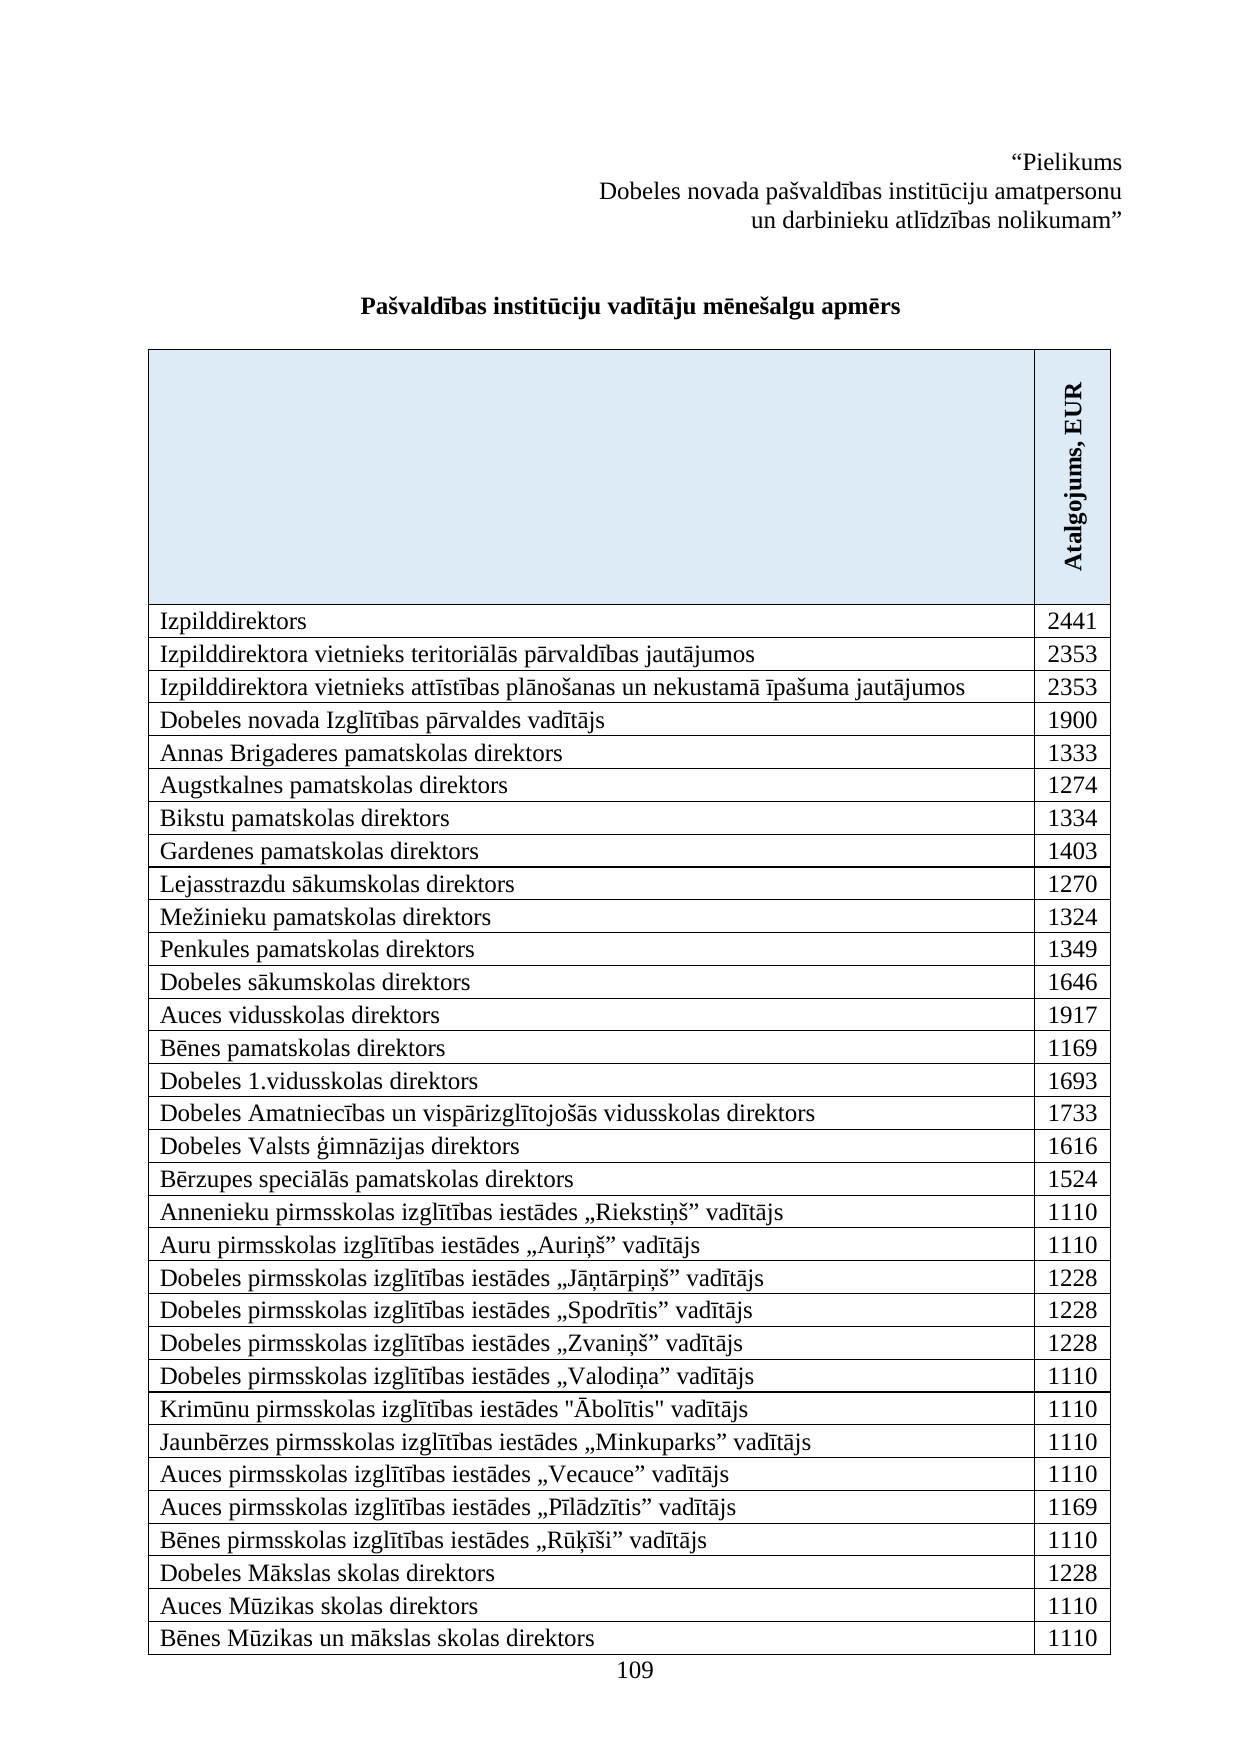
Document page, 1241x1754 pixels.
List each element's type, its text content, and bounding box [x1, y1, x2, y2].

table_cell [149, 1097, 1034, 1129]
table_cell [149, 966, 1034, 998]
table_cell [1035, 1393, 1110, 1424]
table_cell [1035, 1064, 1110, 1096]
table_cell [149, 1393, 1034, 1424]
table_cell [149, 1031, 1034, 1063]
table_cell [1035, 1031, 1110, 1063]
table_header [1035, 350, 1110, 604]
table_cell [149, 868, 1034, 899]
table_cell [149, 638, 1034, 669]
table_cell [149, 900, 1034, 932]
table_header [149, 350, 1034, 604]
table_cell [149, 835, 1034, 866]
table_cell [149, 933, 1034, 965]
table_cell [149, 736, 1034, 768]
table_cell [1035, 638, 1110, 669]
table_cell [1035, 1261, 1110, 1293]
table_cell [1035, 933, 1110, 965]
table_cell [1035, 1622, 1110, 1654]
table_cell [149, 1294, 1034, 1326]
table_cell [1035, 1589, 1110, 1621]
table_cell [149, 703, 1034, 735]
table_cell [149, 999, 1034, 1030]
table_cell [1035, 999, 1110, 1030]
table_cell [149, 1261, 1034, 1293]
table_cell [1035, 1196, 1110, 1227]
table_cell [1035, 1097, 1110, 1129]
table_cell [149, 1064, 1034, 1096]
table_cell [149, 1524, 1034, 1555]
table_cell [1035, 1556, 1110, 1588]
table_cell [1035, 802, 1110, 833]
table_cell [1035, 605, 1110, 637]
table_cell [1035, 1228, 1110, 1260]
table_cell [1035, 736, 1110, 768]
text “Pielikums [89, 147, 1122, 176]
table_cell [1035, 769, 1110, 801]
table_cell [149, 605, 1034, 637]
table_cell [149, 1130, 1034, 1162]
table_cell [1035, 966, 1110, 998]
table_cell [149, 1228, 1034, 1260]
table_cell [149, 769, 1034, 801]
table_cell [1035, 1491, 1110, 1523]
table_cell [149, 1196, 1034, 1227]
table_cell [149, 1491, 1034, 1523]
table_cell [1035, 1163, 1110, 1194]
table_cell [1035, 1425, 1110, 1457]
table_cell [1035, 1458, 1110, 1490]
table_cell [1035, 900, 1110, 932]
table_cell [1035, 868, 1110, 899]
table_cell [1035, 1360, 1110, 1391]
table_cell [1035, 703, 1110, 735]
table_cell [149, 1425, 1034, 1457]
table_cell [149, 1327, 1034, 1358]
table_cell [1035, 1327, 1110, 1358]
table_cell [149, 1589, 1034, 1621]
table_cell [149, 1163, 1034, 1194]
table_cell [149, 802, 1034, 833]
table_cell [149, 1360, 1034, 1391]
text Dobeles novada pašvaldības institūciju amatpersonu un darbinieku atlīdzības nolikumam” [89, 176, 1122, 233]
text Pašvaldības institūciju vadītāju mēnešalgu apmērs [89, 291, 1172, 320]
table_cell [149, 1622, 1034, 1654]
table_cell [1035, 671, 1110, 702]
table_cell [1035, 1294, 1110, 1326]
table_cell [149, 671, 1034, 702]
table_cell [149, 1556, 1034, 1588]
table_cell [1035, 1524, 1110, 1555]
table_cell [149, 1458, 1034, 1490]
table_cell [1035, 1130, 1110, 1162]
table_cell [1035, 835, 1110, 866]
